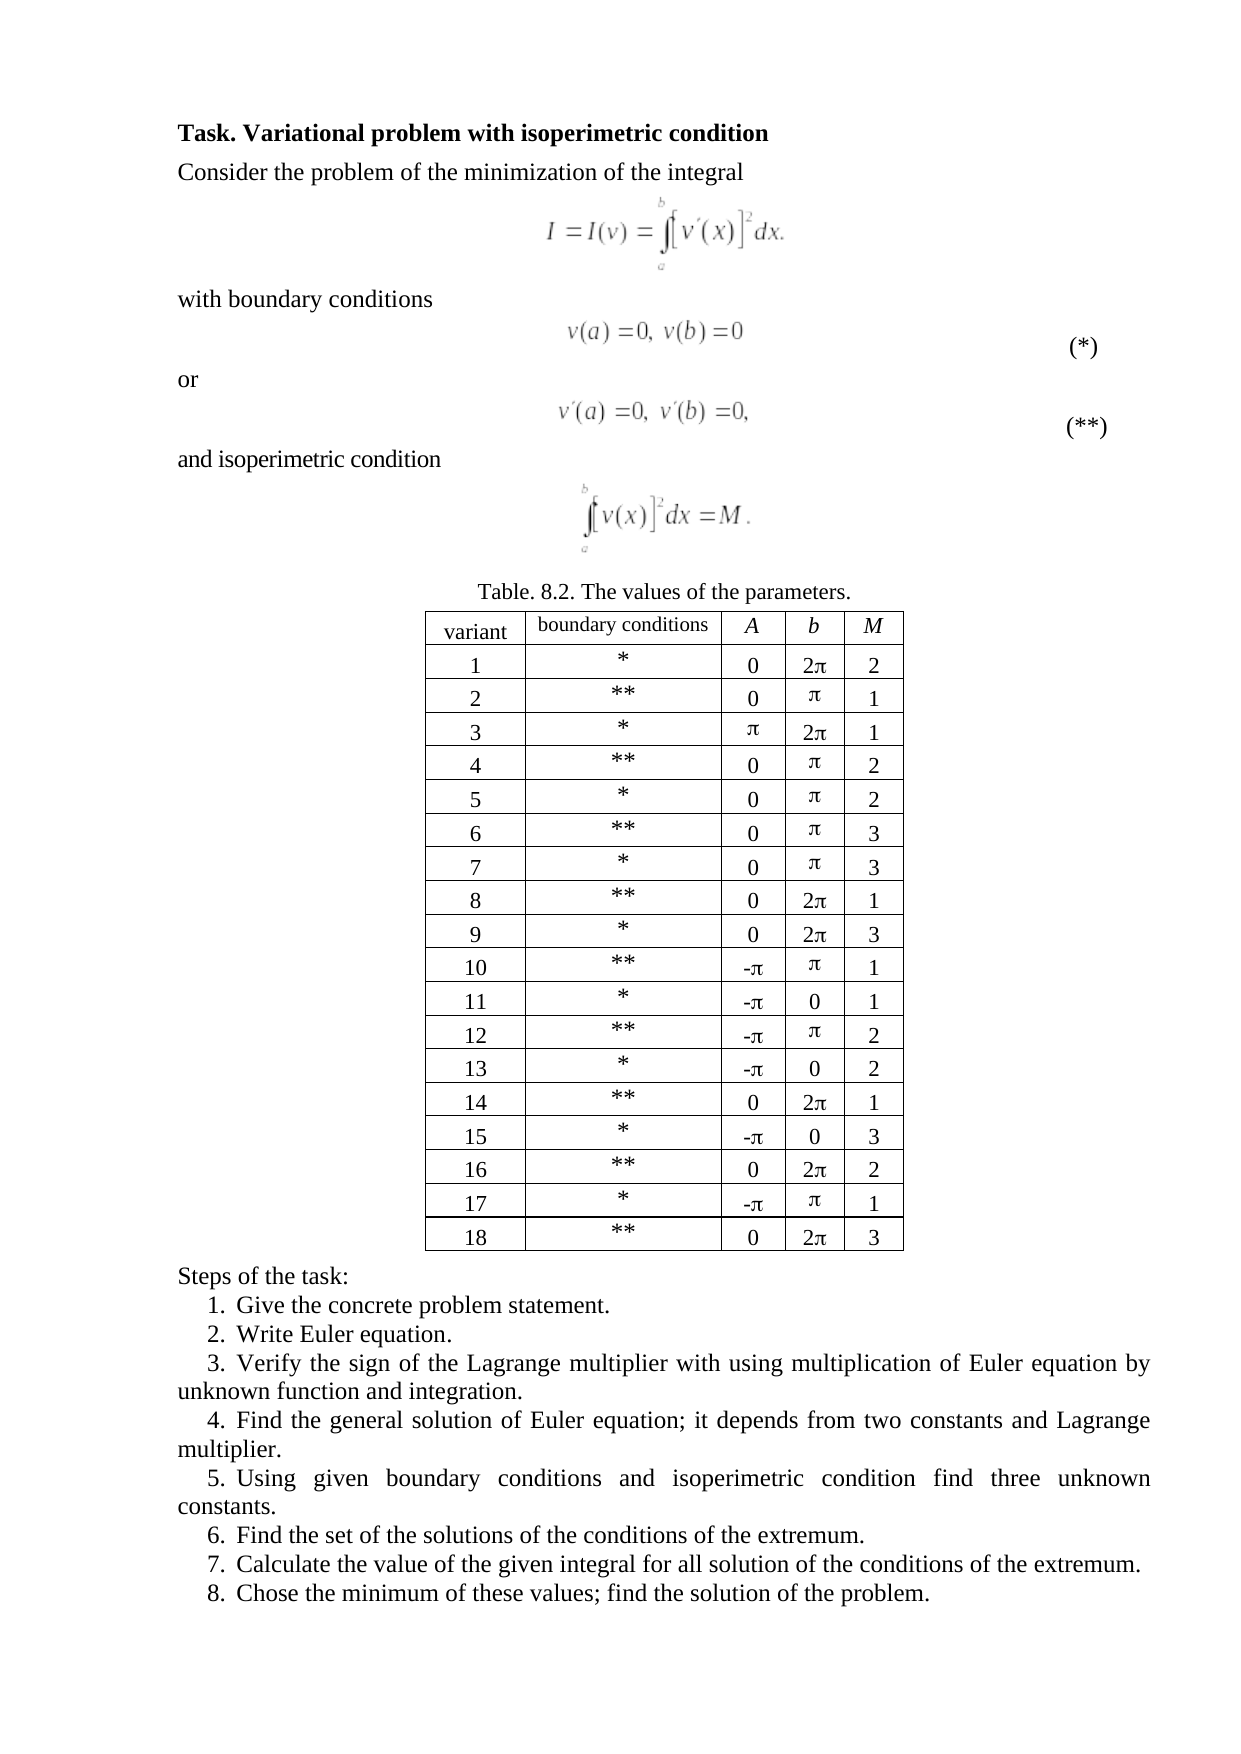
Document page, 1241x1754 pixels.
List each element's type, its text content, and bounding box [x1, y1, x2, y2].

table_cell 2 [845, 645, 903, 678]
table_cell [722, 713, 785, 745]
table_cell 14 [426, 1083, 525, 1115]
table_cell 8 [426, 881, 525, 913]
list Find the set of the solutions of the conditions of the extremum. [177, 1520, 1152, 1549]
table_cell - [722, 982, 785, 1014]
table_cell 2 [845, 780, 903, 813]
table_cell ** [526, 881, 721, 913]
list Calculate the value of the given integral for all solution of the conditions of the extremum. [177, 1549, 1152, 1578]
table_cell 3 [845, 1116, 903, 1149]
table_cell ** [526, 1150, 721, 1183]
table_cell 1 [845, 948, 903, 981]
text (*) [177, 317, 1152, 360]
table_cell 1 [845, 881, 903, 913]
table_cell 0 [722, 881, 785, 913]
table_cell * [526, 847, 721, 880]
table_cell 13 [426, 1049, 525, 1082]
table_cell 2 [845, 1150, 903, 1183]
table_cell ** [526, 679, 721, 712]
table_cell 1 [845, 1184, 903, 1216]
table_cell 6 [426, 814, 525, 846]
table_cell 2 [845, 746, 903, 779]
table_cell 2 [786, 881, 844, 913]
table_cell [786, 746, 844, 779]
table_cell * [526, 780, 721, 813]
table_cell * [526, 713, 721, 745]
table_cell 0 [722, 746, 785, 779]
table_cell 0 [722, 1150, 785, 1183]
table_cell 0 [722, 847, 785, 880]
table_cell 1 [845, 982, 903, 1014]
table_cell 0 [722, 1218, 785, 1250]
table_header boundary conditions [526, 612, 721, 644]
list Verify the sign of the Lagrange multiplier with using multiplication of Euler equation by unknown function and integration. [177, 1348, 1152, 1405]
table_cell [786, 847, 844, 880]
table_cell 1 [426, 645, 525, 678]
table_header variant [426, 612, 525, 644]
table_cell 2 [786, 1083, 844, 1115]
table_cell - [722, 1184, 785, 1216]
table_cell 2 [786, 1150, 844, 1183]
text or [177, 364, 1152, 393]
table_cell 1 [845, 713, 903, 745]
table_cell 2 [845, 1049, 903, 1082]
table_cell [786, 1016, 844, 1048]
table_cell * [526, 1116, 721, 1149]
table_cell 0 [722, 780, 785, 813]
text Task. Variational problem with isoperimetric condition [177, 118, 1152, 147]
table_cell ** [526, 814, 721, 846]
table_cell - [722, 1049, 785, 1082]
table_cell [786, 679, 844, 712]
table_cell 2 [786, 713, 844, 745]
text Table. 8.2. The values of the parameters. [177, 578, 1152, 604]
table_cell * [526, 1049, 721, 1082]
table_cell * [526, 645, 721, 678]
table_cell 16 [426, 1150, 525, 1183]
text (**) [177, 397, 1152, 440]
text and isoperimetric condition [177, 444, 1152, 473]
table_cell * [526, 915, 721, 947]
table_cell 3 [426, 713, 525, 745]
table_cell 2 [786, 1218, 844, 1250]
table_cell 12 [426, 1016, 525, 1048]
table_cell 2 [845, 1016, 903, 1048]
table_cell 7 [426, 847, 525, 880]
table_cell 0 [722, 814, 785, 846]
table_cell - [722, 948, 785, 981]
table_cell - [722, 1016, 785, 1048]
table_cell - [722, 1116, 785, 1149]
table_cell 10 [426, 948, 525, 981]
table_cell 0 [786, 1049, 844, 1082]
table_cell 0 [722, 915, 785, 947]
table_cell 15 [426, 1116, 525, 1149]
table_cell ** [526, 746, 721, 779]
table_cell [786, 1184, 844, 1216]
text Steps of the task: [177, 1261, 1152, 1290]
text with boundary conditions [177, 284, 1152, 313]
table_header M [845, 612, 903, 644]
table_cell 2 [786, 915, 844, 947]
list Find the general solution of Euler equation; it depends from two constants and Lagrange multiplier. [177, 1405, 1152, 1463]
table_cell 5 [426, 780, 525, 813]
table_cell 3 [845, 847, 903, 880]
table_cell ** [526, 1016, 721, 1048]
table_cell ** [526, 948, 721, 981]
table_cell 0 [722, 679, 785, 712]
table_cell 9 [426, 915, 525, 947]
table_cell [786, 948, 844, 981]
table_cell 1 [845, 1083, 903, 1115]
list Using given boundary conditions and isoperimetric condition find three unknown constants. [177, 1463, 1152, 1520]
table_cell 3 [845, 814, 903, 846]
table_header b [786, 612, 844, 644]
table_cell ** [526, 1218, 721, 1250]
list Chose the minimum of these values; find the solution of the problem. [177, 1578, 1152, 1606]
table_cell * [526, 982, 721, 1014]
table_cell 17 [426, 1184, 525, 1216]
text Consider the problem of the minimization of the integral [177, 157, 1152, 186]
table_cell 0 [722, 1083, 785, 1115]
table_cell [786, 780, 844, 813]
table_cell 0 [786, 982, 844, 1014]
table_cell 18 [426, 1218, 525, 1250]
table_cell 3 [845, 1218, 903, 1250]
list Give the concrete problem statement. [177, 1290, 1152, 1319]
table_cell 11 [426, 982, 525, 1014]
list Write Euler equation. [177, 1319, 1152, 1348]
table_cell ** [526, 1083, 721, 1115]
table_cell 1 [845, 679, 903, 712]
table_cell 0 [786, 1116, 844, 1149]
table_header A [722, 612, 785, 644]
table_cell * [526, 1184, 721, 1216]
table_cell [786, 814, 844, 846]
table_cell 2 [426, 679, 525, 712]
table_cell 0 [722, 645, 785, 678]
table_cell 3 [845, 915, 903, 947]
table_cell 2 [786, 645, 844, 678]
table_cell 4 [426, 746, 525, 779]
